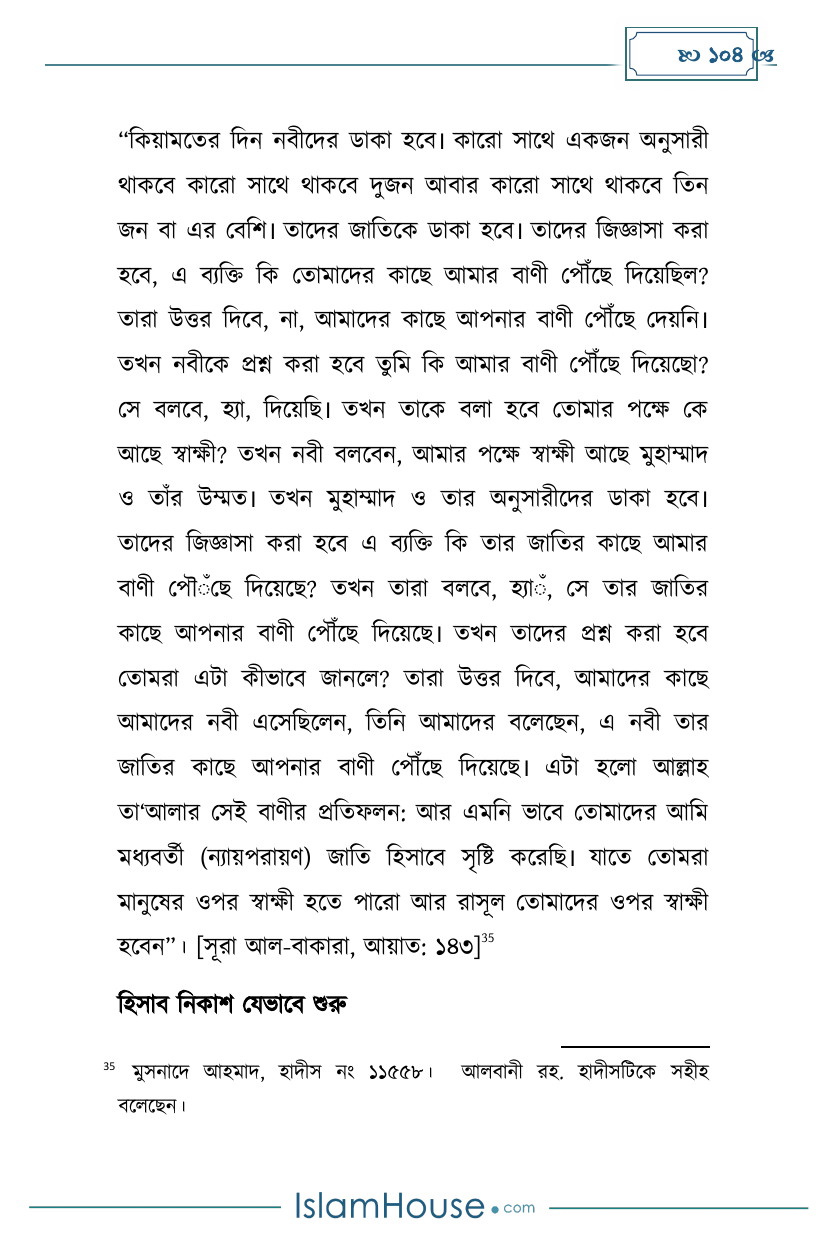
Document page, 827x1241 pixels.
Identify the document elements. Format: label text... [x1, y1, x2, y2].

picture [288, 1187, 809, 1225]
text “কিয়ামতের দিন নবীদের ডাকা হবে। কারো সাথে একজন অনুসারী থাকবে কারো সাথে থাকবে দুজন আবার কারো সাথে থাকবে তিন জন বা এর বেশি। তাদের জাতিকে ডাকা হবে। তাদের জিজ্ঞাসা করা হবে, এ ব্যক্তি কি তোমাদের কাছে আমার বাণী পৌঁছে দিয়েছিল? তারা উত্তর দিবে, না, আমাদের কাছে আপনার বাণী পৌঁছে দেয়নি। তখন নবীকে প্রশ্ন করা হবে তুমি কি আমার বাণী পৌঁছে দিয়েছো? সে বলবে, হ্যা, দিয়েছি। তখন তাকে বলা হবে তোমার পক্ষে কে আছে স্বাক্ষী? তখন নবী বলবেন, আমার পক্ষে স্বাক্ষী আছে মুহাম্মাদ ও তাঁর উম্মত। তখন মুহাম্মাদ ও তার অনুসারীদের ডাকা হবে। তাদের জিজ্ঞাসা করা হবে এ ব্যক্তি কি তার জাতির কাছে আমার বাণী পৌঁছে দিয়েছে? তখন তারা বলবে, হ্যাঁ, সে তার জাতির কাছে আপনার বাণী পৌঁছে দিয়েছে। তখন তাদের প্রশ্ন করা হবে তোমরা এটা কীভাবে জানলে? তারা উত্তর দিবে, আমাদের কাছে আমাদের নবী এসেছিলেন, তিনি আমাদের বলেছেন, এ নবী তার জাতির কাছে আপনার বাণী পৌঁছে দিয়েছে। এটা হলো আল্লাহ তা‘আলার সেই বাণীর প্রতিফলন: আর এমনি ভাবে তোমাদের আমি মধ্যবর্তী (ন্যায়পরায়ণ) জাতি হিসাবে সৃষ্টি করেছি। যাতে তোমরা মানুষের ওপর স্বাক্ষী হতে পারো আর রাসূল তোমাদের ওপর স্বাক্ষী হবেন”। [সূরা আল-বাকারা, আয়াত: ১৪৩] [118, 118, 709, 966]
picture [22, 1186, 281, 1224]
text হিসাব নিকাশ যেভাবে শুরু [118, 981, 709, 1023]
